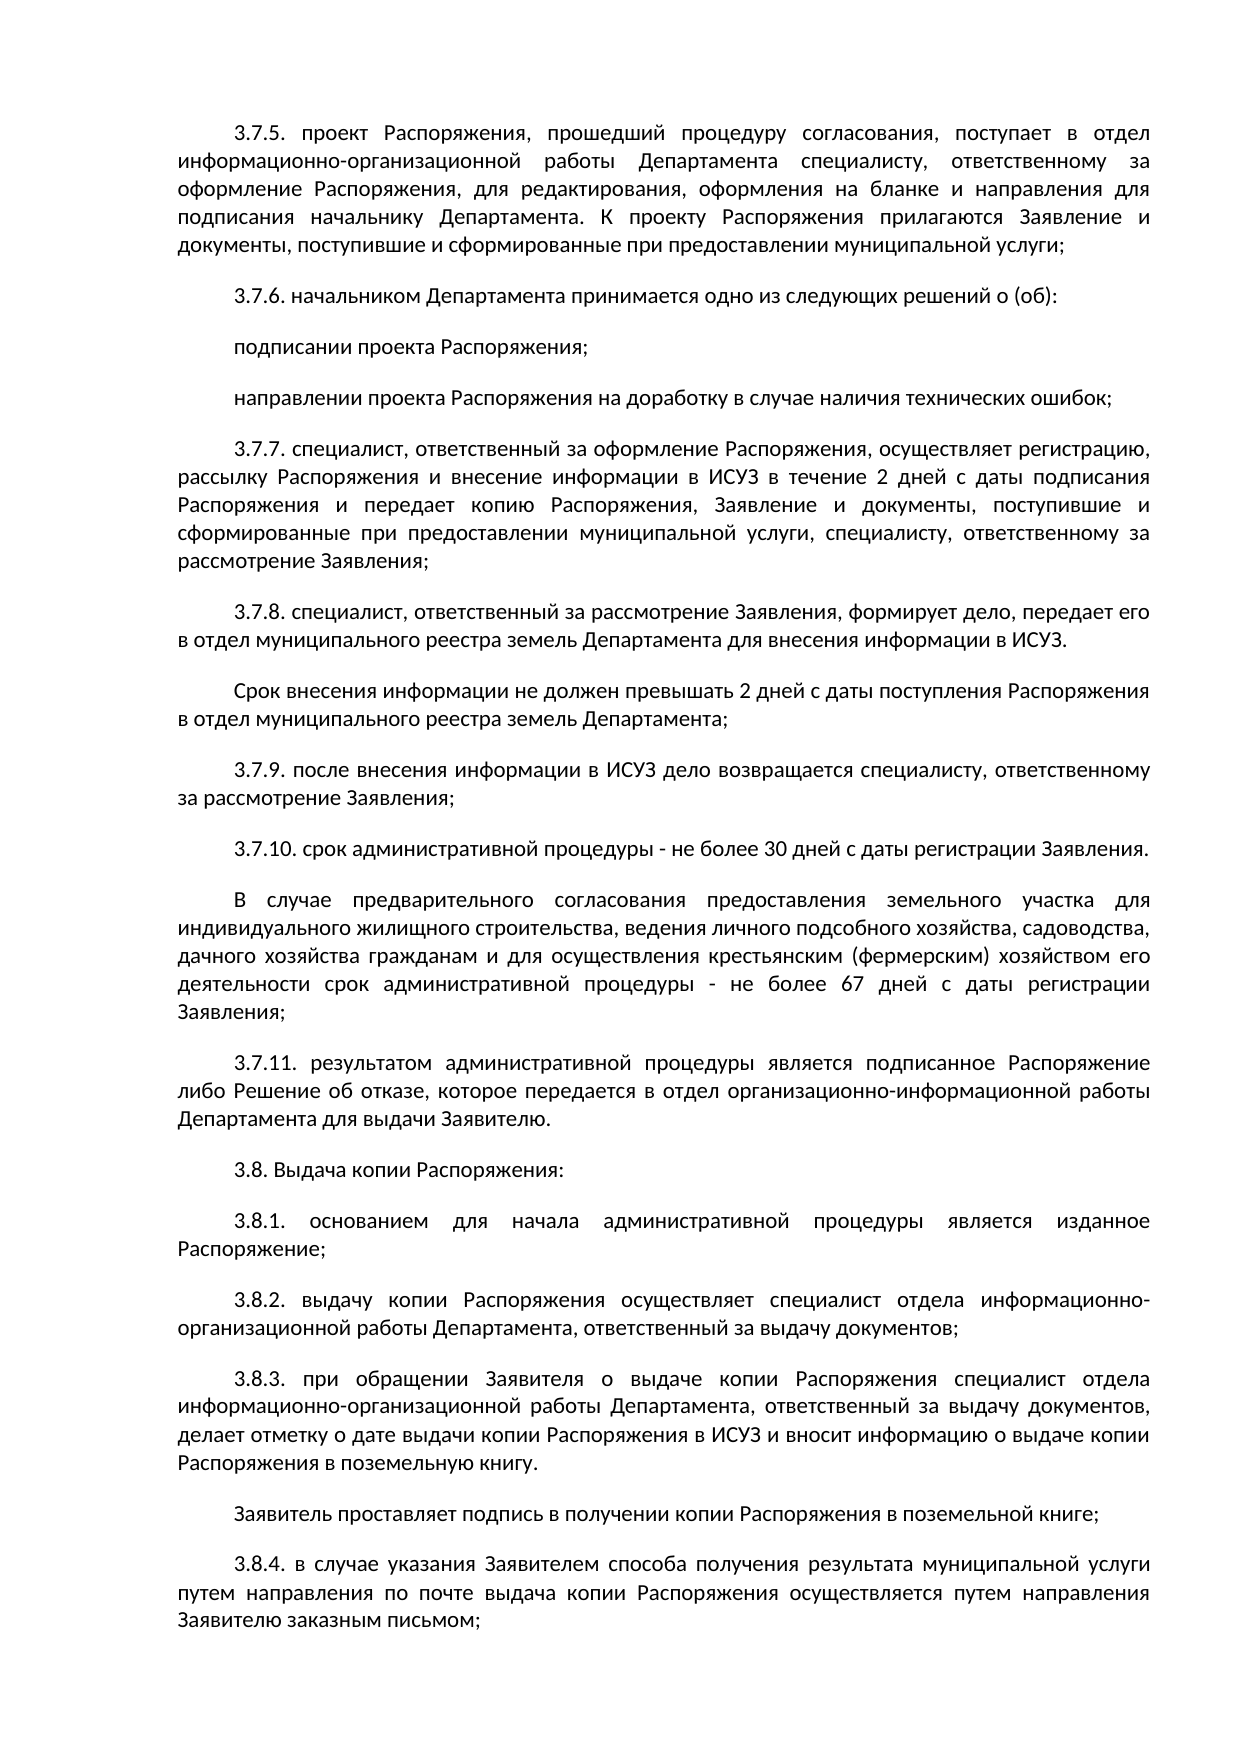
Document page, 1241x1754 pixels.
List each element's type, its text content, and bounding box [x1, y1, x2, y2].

text 3.8. Выдача копии Распоряжения: [177, 1155, 1152, 1183]
text 3.7.11. результатом административной процедуры является подписанное Распоряжение либо Решение об отказе, которое передается в отдел организационно-информационной работы Департамента для выдачи Заявителю. [177, 1048, 1152, 1132]
text 3.8.2. выдачу копии Распоряжения осуществляет специалист отдела информационно-организационной работы Департамента, ответственный за выдачу документов; [177, 1285, 1152, 1341]
text 3.7.6. начальником Департамента принимается одно из следующих решений о (об): [177, 281, 1152, 309]
text 3.7.9. после внесения информации в ИСУЗ дело возвращается специалисту, ответственному за рассмотрение Заявления; [177, 755, 1152, 811]
text направлении проекта Распоряжения на доработку в случае наличия технических ошибок; [177, 383, 1152, 411]
text 3.7.7. специалист, ответственный за оформление Распоряжения, осуществляет регистрацию, рассылку Распоряжения и внесение информации в ИСУЗ в течение 2 дней с даты подписания Распоряжения и передает копию Распоряжения, Заявление и документы, поступившие и сформированные при предоставлении муниципальной услуги, специалисту, ответственному за рассмотрение Заявления; [177, 434, 1152, 574]
text 3.8.1. основанием для начала административной процедуры является изданное Распоряжение; [177, 1206, 1152, 1262]
text 3.7.8. специалист, ответственный за рассмотрение Заявления, формирует дело, передает его в отдел муниципального реестра земель Департамента для внесения информации в ИСУЗ. [177, 597, 1152, 653]
text В случае предварительного согласования предоставления земельного участка для индивидуального жилищного строительства, ведения личного подсобного хозяйства, садоводства, дачного хозяйства гражданам и для осуществления крестьянским (фермерским) хозяйством его деятельности срок административной процедуры - не более 67 дней с даты регистрации Заявления; [177, 885, 1152, 1025]
text 3.8.3. при обращении Заявителя о выдаче копии Распоряжения специалист отдела информационно-организационной работы Департамента, ответственный за выдачу документов, делает отметку о дате выдачи копии Распоряжения в ИСУЗ и вносит информацию о выдаче копии Распоряжения в поземельную книгу. [177, 1364, 1152, 1476]
text Заявитель проставляет подпись в получении копии Распоряжения в поземельной книге; [177, 1499, 1152, 1527]
text 3.7.5. проект Распоряжения, прошедший процедуру согласования, поступает в отдел информационно-организационной работы Департамента специалисту, ответственному за оформление Распоряжения, для редактирования, оформления на бланке и направления для подписания начальнику Департамента. К проекту Распоряжения прилагаются Заявление и документы, поступившие и сформированные при предоставлении муниципальной услуги; [177, 118, 1152, 258]
text 3.8.4. в случае указания Заявителем способа получения результата муниципальной услуги путем направления по почте выдача копии Распоряжения осуществляется путем направления Заявителю заказным письмом; [177, 1549, 1152, 1634]
text подписании проекта Распоряжения; [177, 332, 1152, 360]
text 3.7.10. срок административной процедуры - не более 30 дней с даты регистрации Заявления. [177, 834, 1152, 862]
text Срок внесения информации не должен превышать 2 дней с даты поступления Распоряжения в отдел муниципального реестра земель Департамента; [177, 676, 1152, 732]
